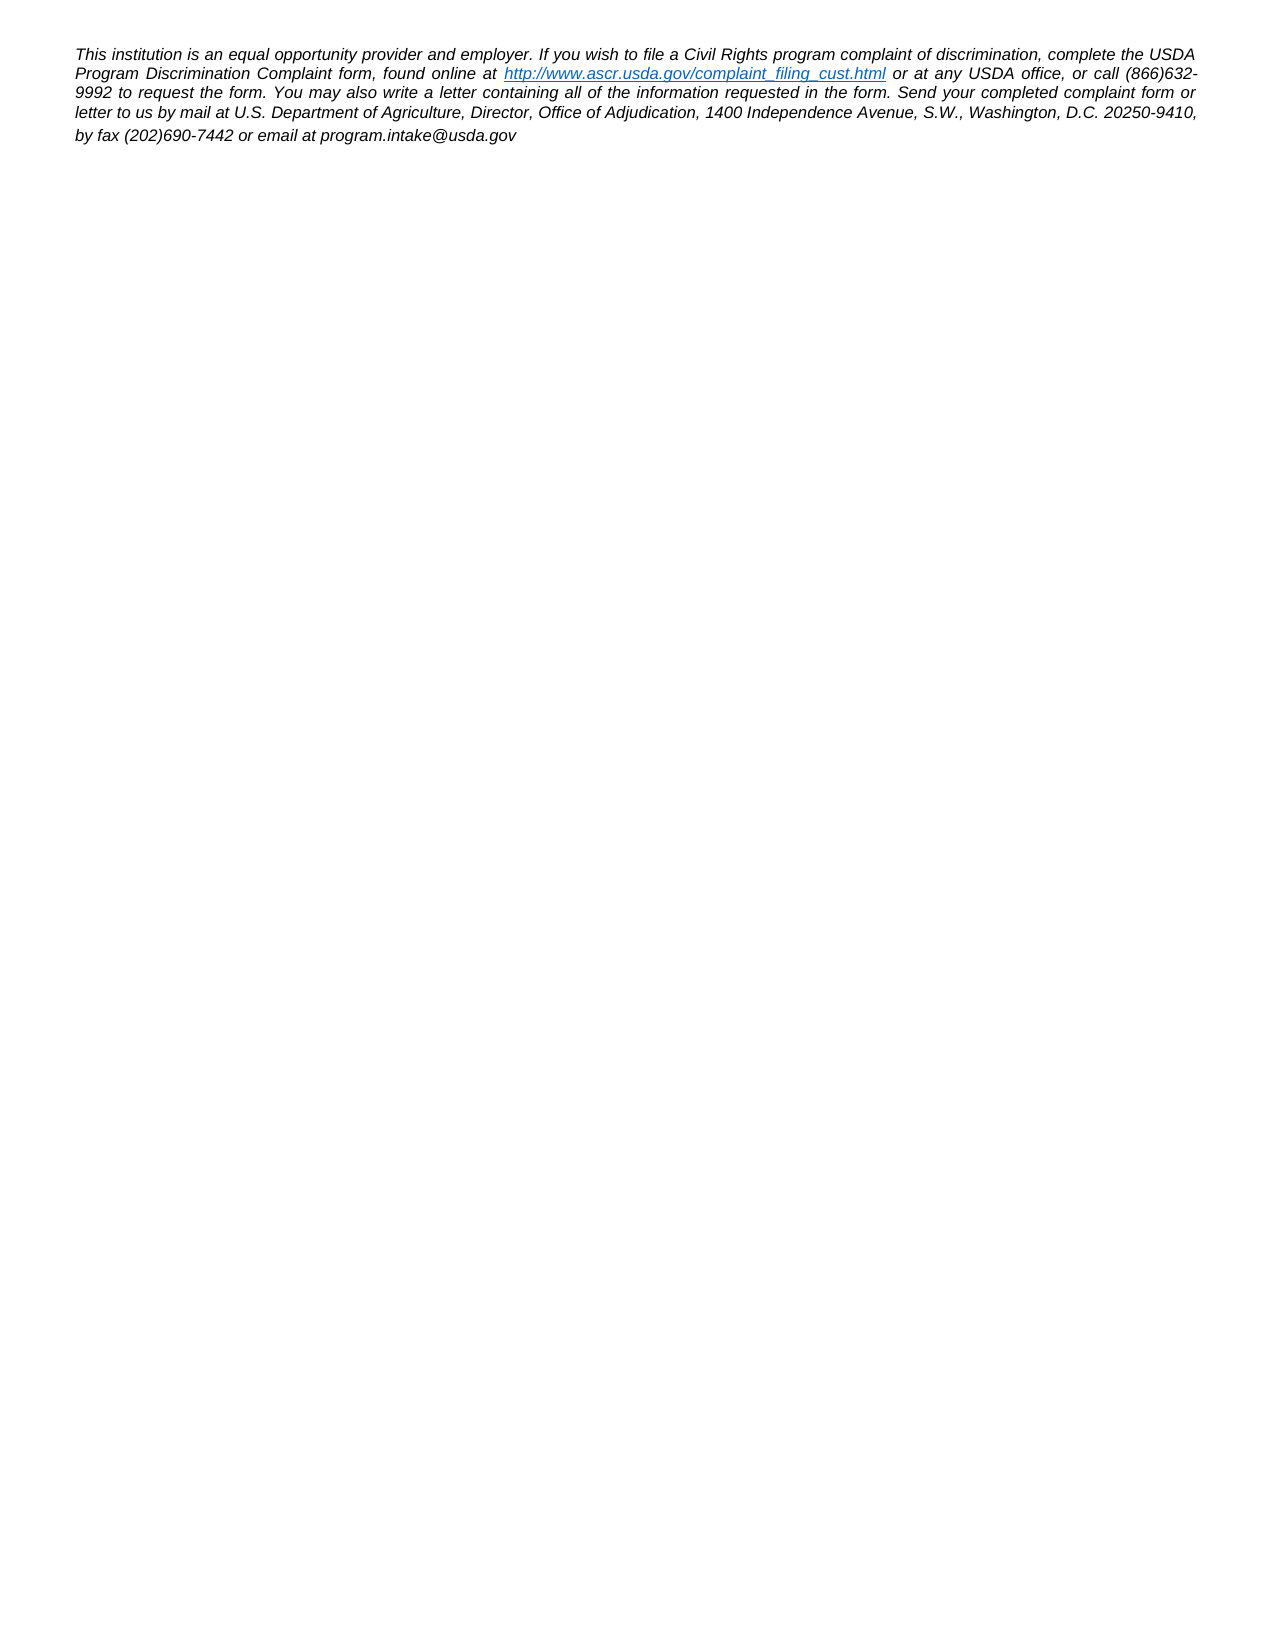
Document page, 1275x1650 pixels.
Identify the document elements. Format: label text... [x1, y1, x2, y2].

text This institution is an equal opportunity provider and employer. If you wish to file a Civil Rights program complaint of discrimination, complete the USDA Program Discrimination Complaint form, found online at http://www.ascr.usda.gov/complaint_filing_cust.html or at any USDA office, or call (866)632-9992 to request the form. You may also write a letter containing all of the information requested in the form. Send your completed complaint form or letter to us by mail at U.S. Department of Agriculture, Director, Office of Adjudication, 1400 Independence Avenue, S.W., Washington, D.C. 20250-9410, by fax (202)690-7442 or email at program.intake@usda.gov [75, 45, 1200, 146]
